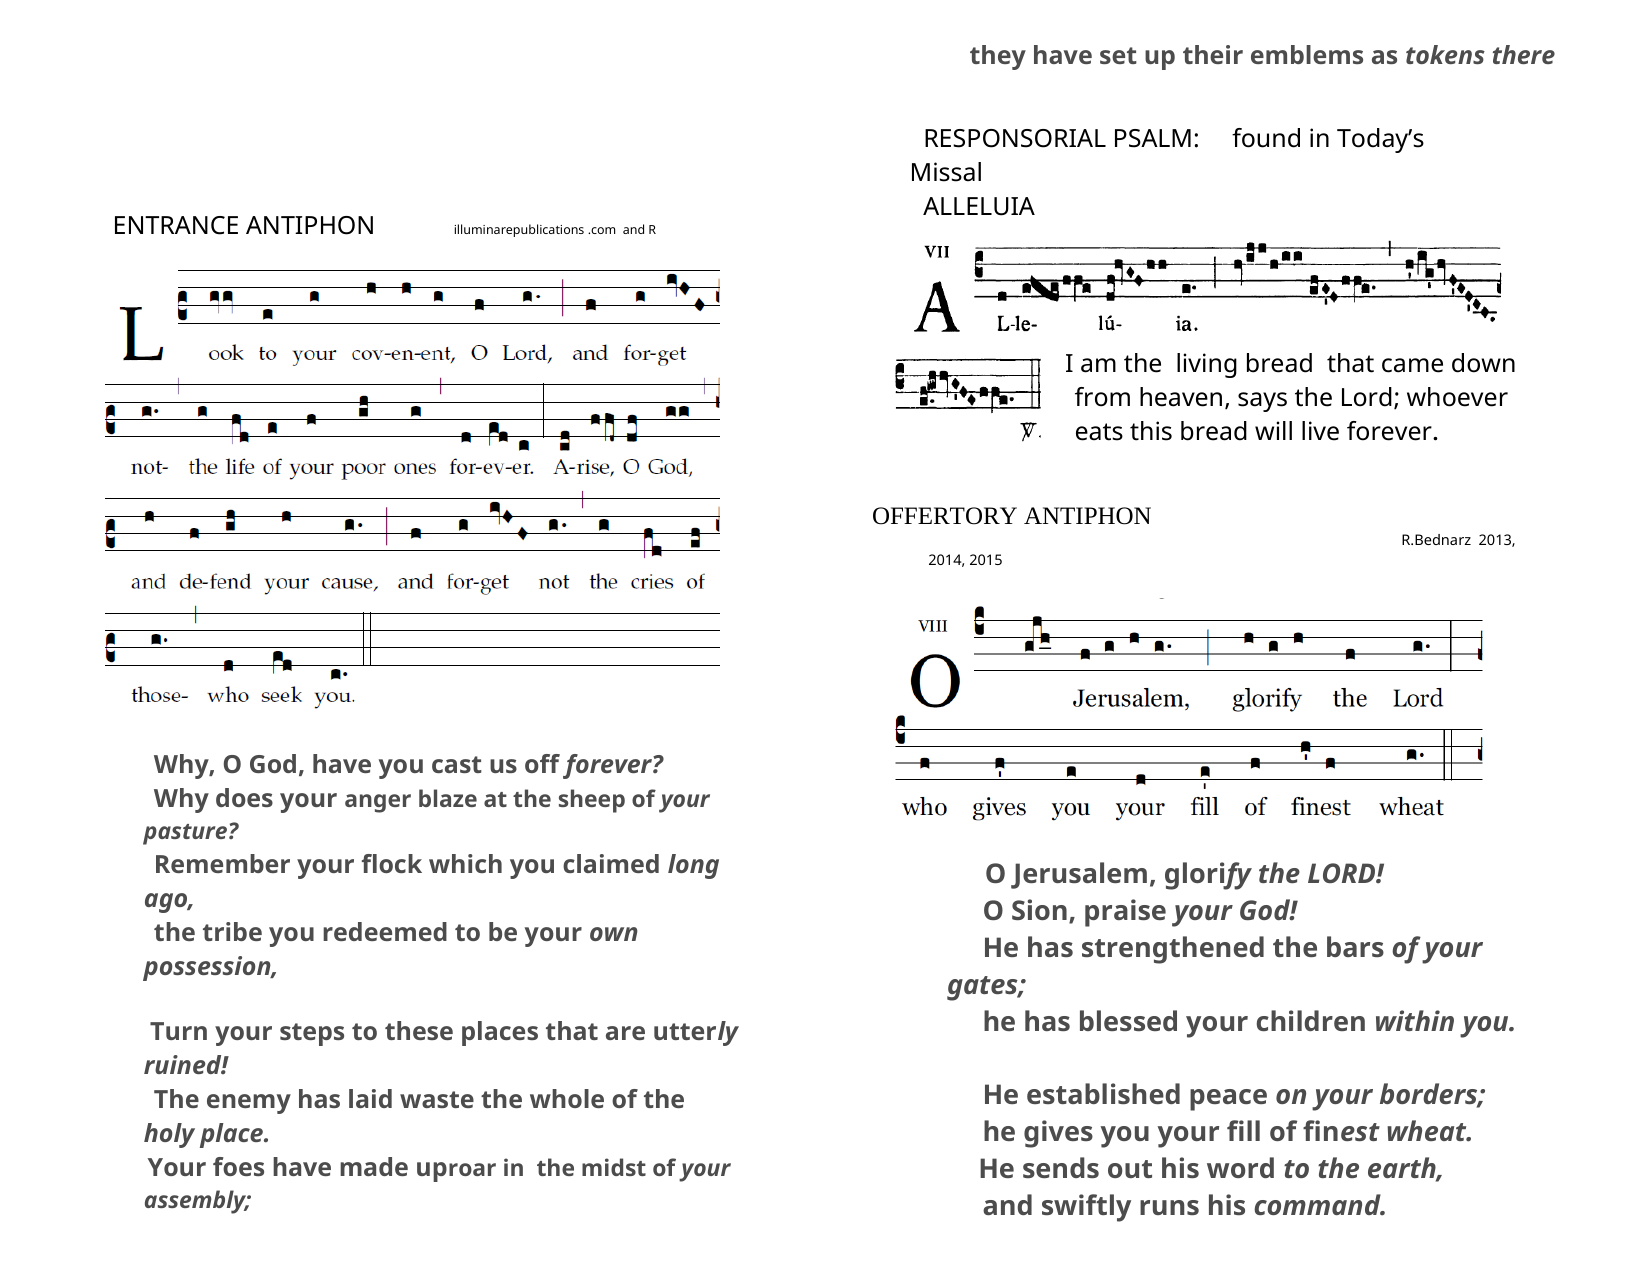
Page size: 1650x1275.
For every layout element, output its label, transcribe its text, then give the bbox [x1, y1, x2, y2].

text O Sion, praise your God! [947, 891, 1556, 928]
picture [871, 598, 1499, 821]
text ENTRANCE ANTIPHON illuminarepublications .com and R [112, 208, 675, 241]
text OFFERTORY ANTIPHON [872, 501, 1491, 530]
text Why, O God, have you cast us off forever? [144, 747, 741, 781]
text he gives you your fill of finest wheat. [947, 1113, 1556, 1149]
text The enemy has laid waste the whole of the holy place. [144, 1082, 741, 1150]
picture [881, 222, 1510, 444]
text ALLELUIA [891, 188, 1491, 222]
picture [84, 241, 732, 713]
text Turn your steps to these places that are utterly ruined! [144, 1014, 741, 1082]
text he has blessed your children within you. [947, 1002, 1556, 1039]
text Why does your anger blaze at the sheep of your pasture? [144, 781, 741, 846]
text they have set up their emblems as tokens there [959, 37, 1556, 72]
text the tribe you redeemed to be your own possession, [144, 914, 741, 983]
text He sends out his word to the earth, [947, 1149, 1556, 1186]
text RESPONSORIAL PSALM: found in Today’s Missal [891, 120, 1491, 188]
text He established peace on your borders; [947, 1076, 1556, 1113]
text Remember your flock which you claimed long ago, [144, 846, 741, 914]
text R.Bednarz 2013, 2014, 2015 [928, 530, 1556, 570]
text and swiftly runs his command. [947, 1186, 1556, 1223]
text Your foes have made uproar in the midst of your assembly; [144, 1150, 769, 1215]
text He has strengthened the bars of your gates; [947, 928, 1556, 1002]
text O Jerusalem, glorify the LORD! [947, 854, 1556, 891]
